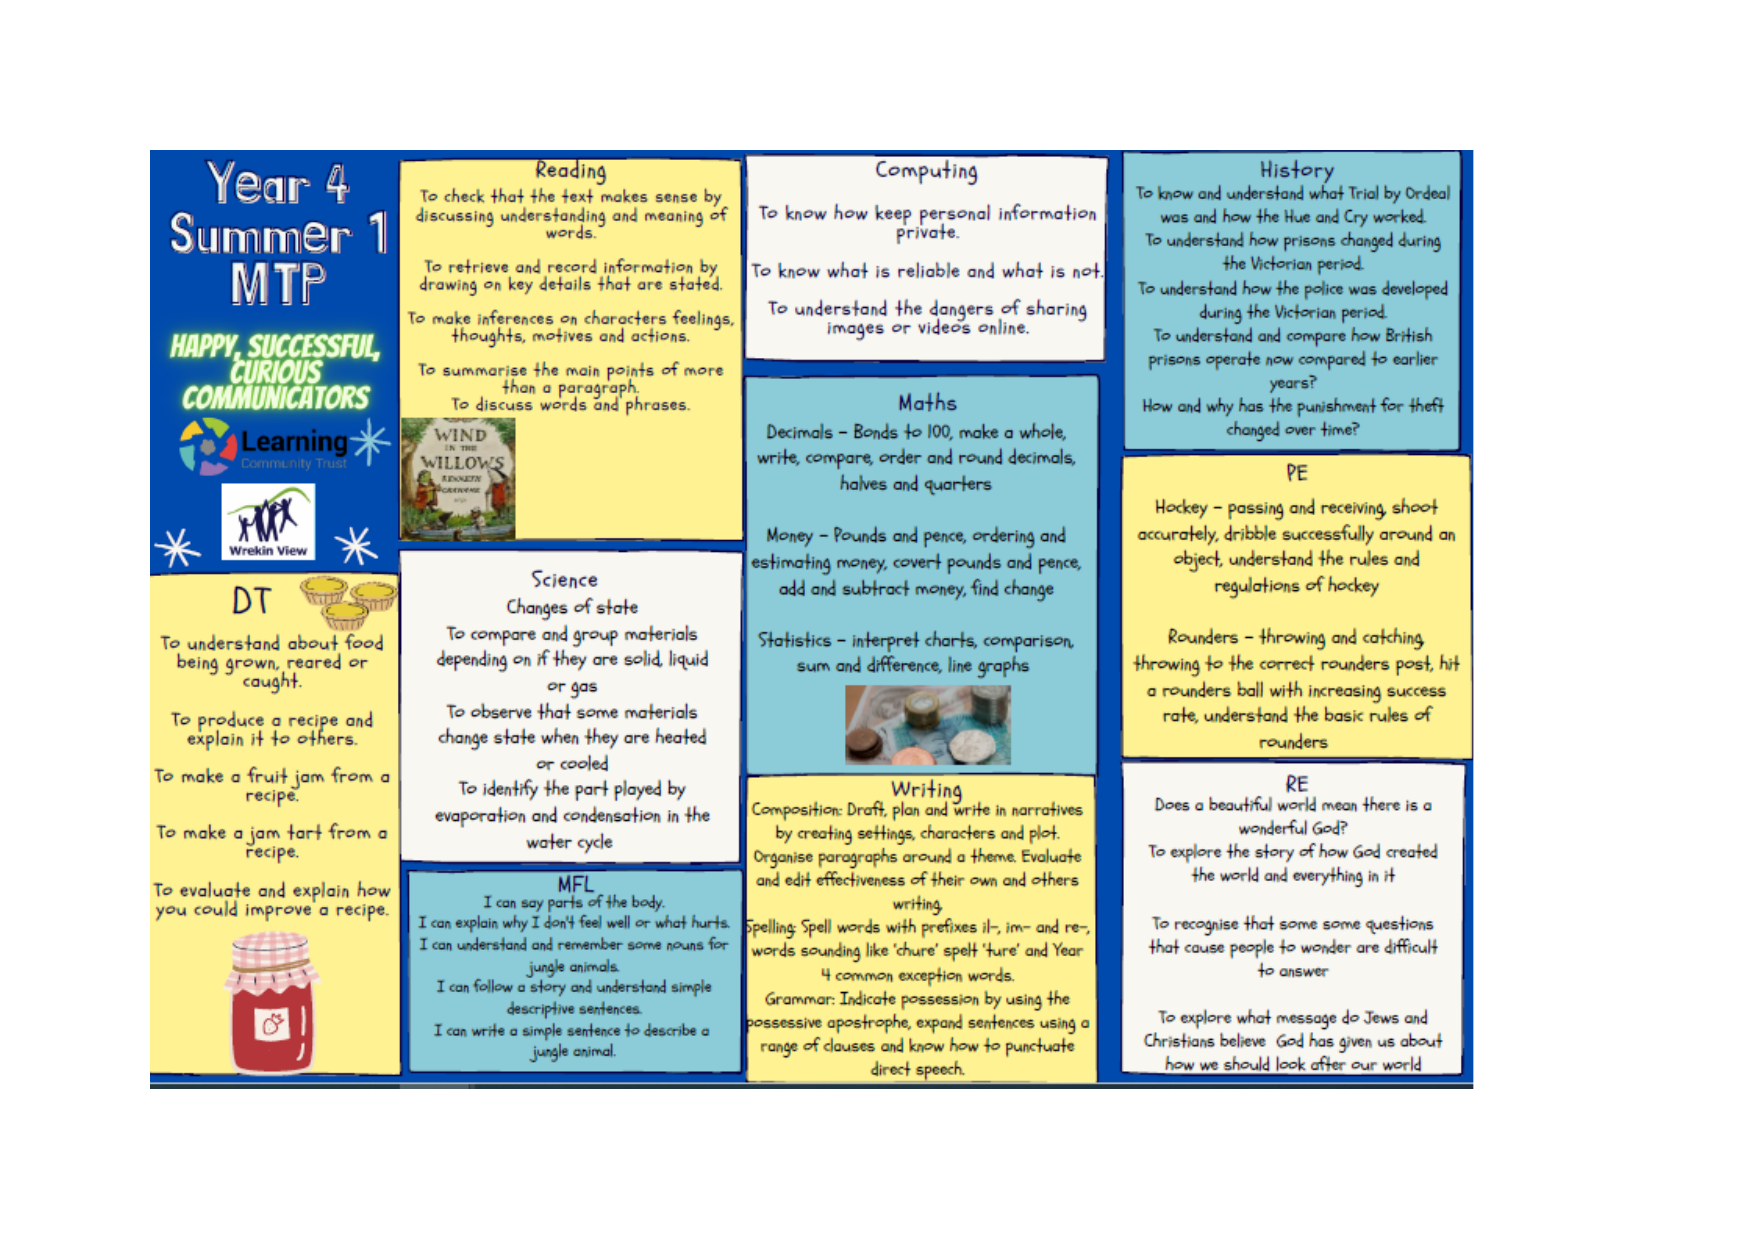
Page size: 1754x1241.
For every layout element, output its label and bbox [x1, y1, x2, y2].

picture [150, 150, 1474, 1089]
